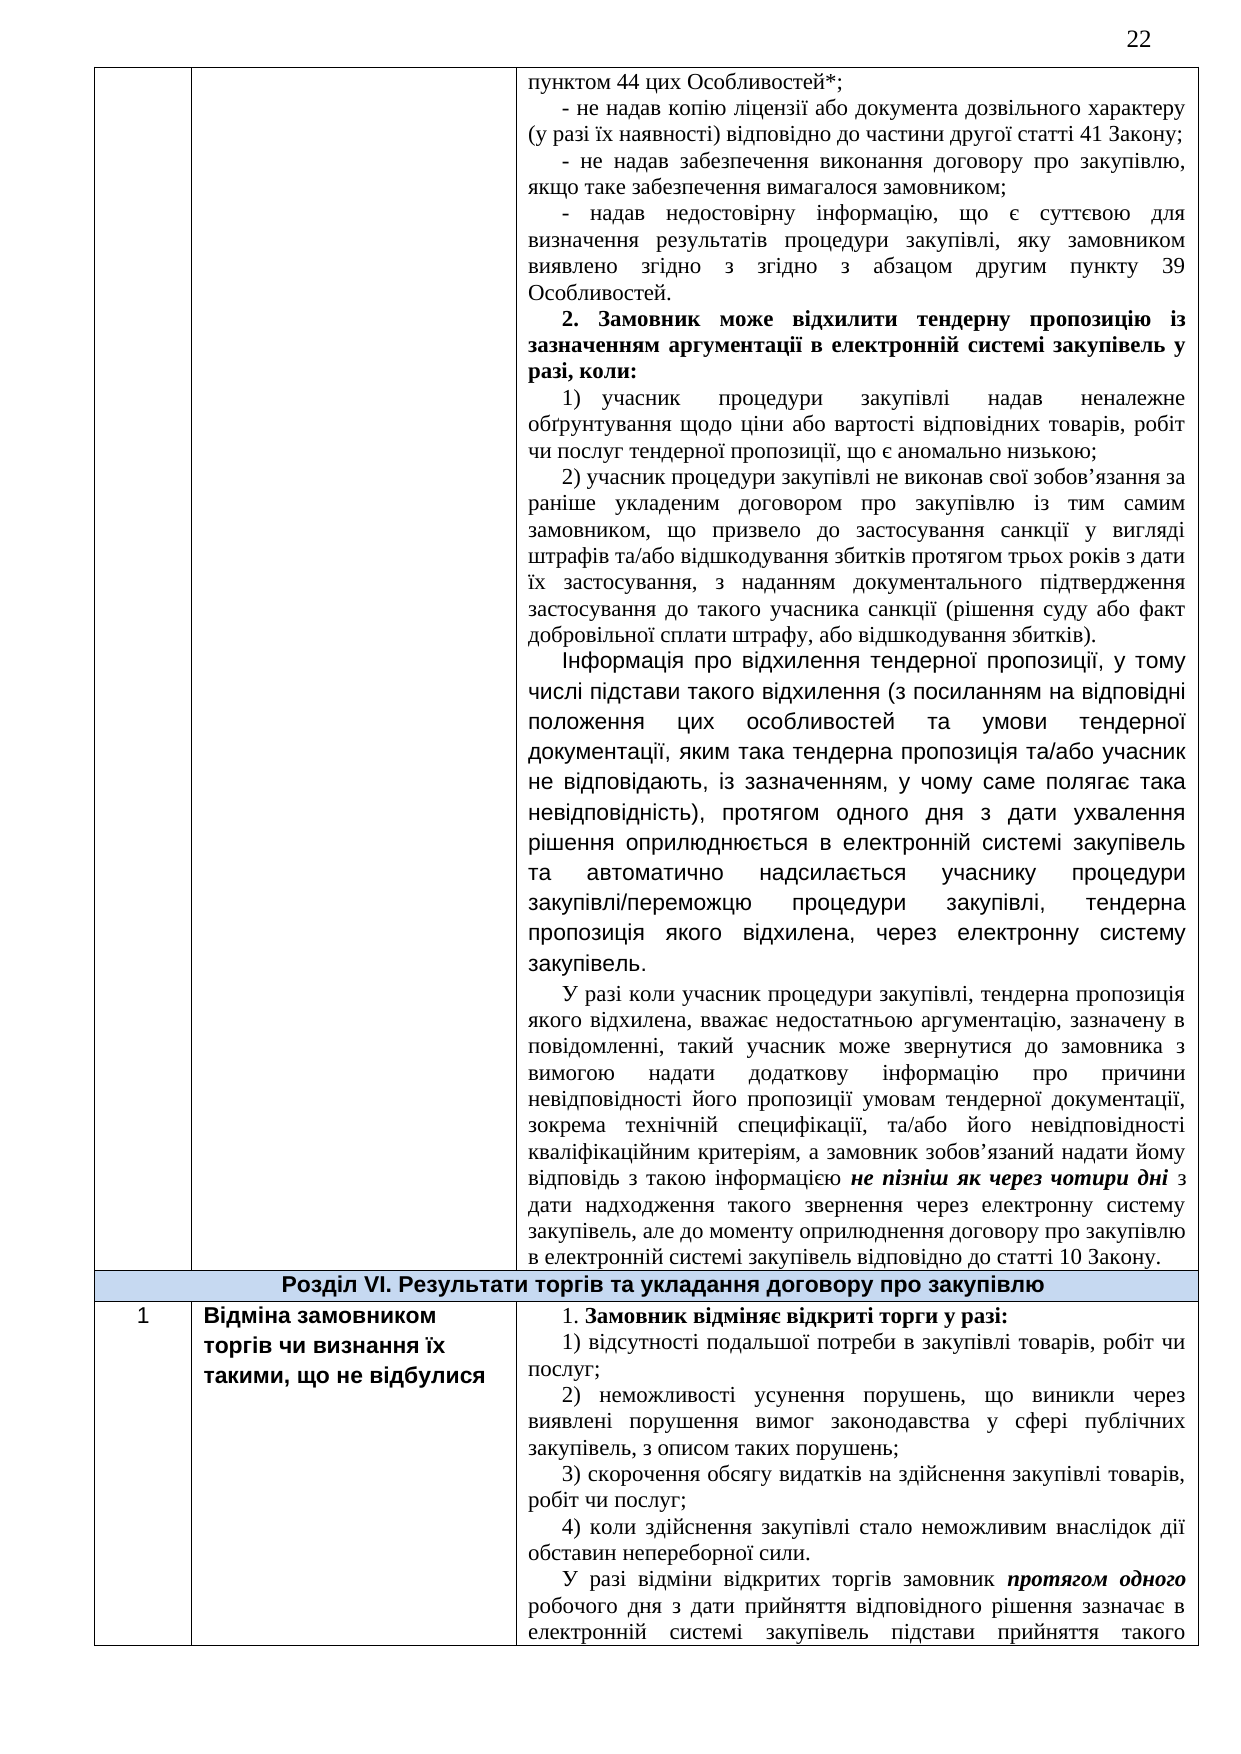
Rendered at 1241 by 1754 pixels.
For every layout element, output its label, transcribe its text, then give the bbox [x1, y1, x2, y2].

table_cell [517, 68, 1198, 1270]
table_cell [192, 68, 516, 1270]
table_cell 1 [95, 1302, 191, 1644]
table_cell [517, 1302, 1198, 1644]
table_cell 3 [95, 68, 191, 1270]
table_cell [192, 1302, 516, 1644]
table_cell Розділ VІ. Результати торгів та укладання договору про закупівлю [95, 1271, 1198, 1301]
